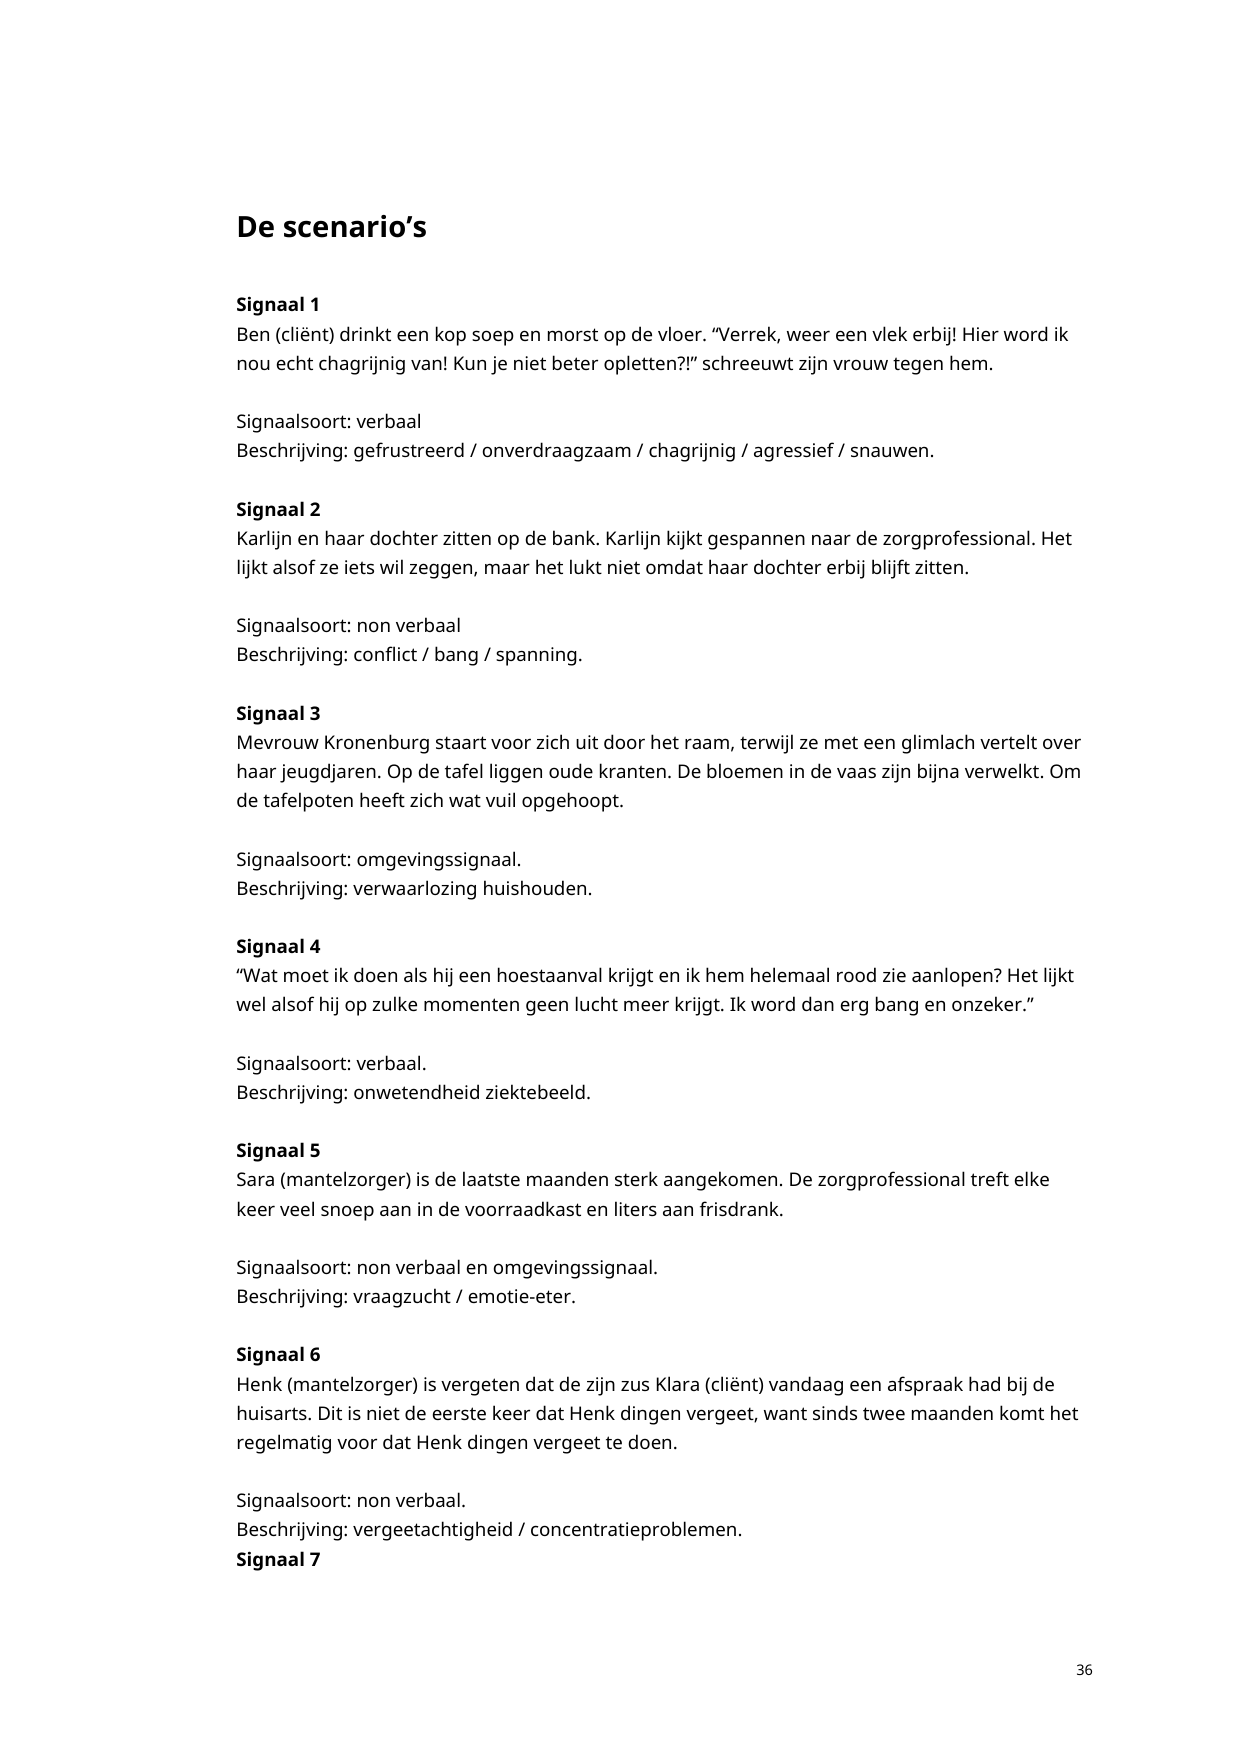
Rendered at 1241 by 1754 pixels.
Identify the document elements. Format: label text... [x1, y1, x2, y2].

list Signaal 1 [236, 288, 1092, 317]
list Beschrijving: verwaarlozing huishouden. [236, 871, 1092, 901]
list Signaalsoort: verbaal [236, 405, 1092, 434]
list Mevrouw Kronenburg staart voor zich uit door het raam, terwijl ze met een glimlach vertelt over haar jeugdjaren. Op de tafel liggen oude kranten. De bloemen in de vaas zijn bijna verwelkt. Om de tafelpoten heeft zich wat vuil opgehoopt. [236, 726, 1092, 813]
list Signaal 3 [236, 696, 1092, 726]
list Beschrijving: onwetendheid ziektebeeld. [236, 1076, 1092, 1105]
list Signaalsoort: omgevingssignaal. [236, 842, 1092, 871]
list Signaalsoort: non verbaal [236, 609, 1092, 638]
subtitle De scenario’s [236, 207, 1092, 246]
list Sara (mantelzorger) is de laatste maanden sterk aangekomen. De zorgprofessional treft elke keer veel snoep aan in de voorraadkast en liters aan frisdrank. [236, 1163, 1092, 1221]
list Signaal 6 [236, 1338, 1092, 1367]
list Signaalsoort: non verbaal. [236, 1484, 1092, 1513]
list Signaal 2 [236, 492, 1092, 521]
list Ben (cliënt) drinkt een kop soep en morst op de vloer. “Verrek, weer een vlek erbij! Hier word ik nou echt chagrijnig van! Kun je niet beter opletten?!” schreeuwt zijn vrouw tegen hem. [236, 317, 1092, 376]
list Beschrijving: vraagzucht / emotie-eter. [236, 1280, 1092, 1309]
list Beschrijving: vergeetachtigheid / concentratieproblemen. [236, 1513, 1092, 1542]
list Signaalsoort: non verbaal en omgevingssignaal. [236, 1251, 1092, 1280]
list Signaal 7 [236, 1542, 1092, 1571]
list Signaal 4 [236, 930, 1092, 959]
list Beschrijving: conflict / bang / spanning. [236, 638, 1092, 667]
list Karlijn en haar dochter zitten op de bank. Karlijn kijkt gespannen naar de zorgprofessional. Het lijkt alsof ze iets wil zeggen, maar het lukt niet omdat haar dochter erbij blijft zitten. [236, 521, 1092, 580]
list Beschrijving: gefrustreerd / onverdraagzaam / chagrijnig / agressief / snauwen. [236, 434, 1092, 463]
list Signaalsoort: verbaal. [236, 1046, 1092, 1076]
list “Wat moet ik doen als hij een hoestaanval krijgt en ik hem helemaal rood zie aanlopen? Het lijkt wel alsof hij op zulke momenten geen lucht meer krijgt. Ik word dan erg bang en onzeker.” [236, 959, 1092, 1017]
list Henk (mantelzorger) is vergeten dat de zijn zus Klara (cliënt) vandaag een afspraak had bij de huisarts. Dit is niet de eerste keer dat Henk dingen vergeet, want sinds twee maanden komt het regelmatig voor dat Henk dingen vergeet te doen. [236, 1367, 1092, 1455]
list Signaal 5 [236, 1134, 1092, 1163]
